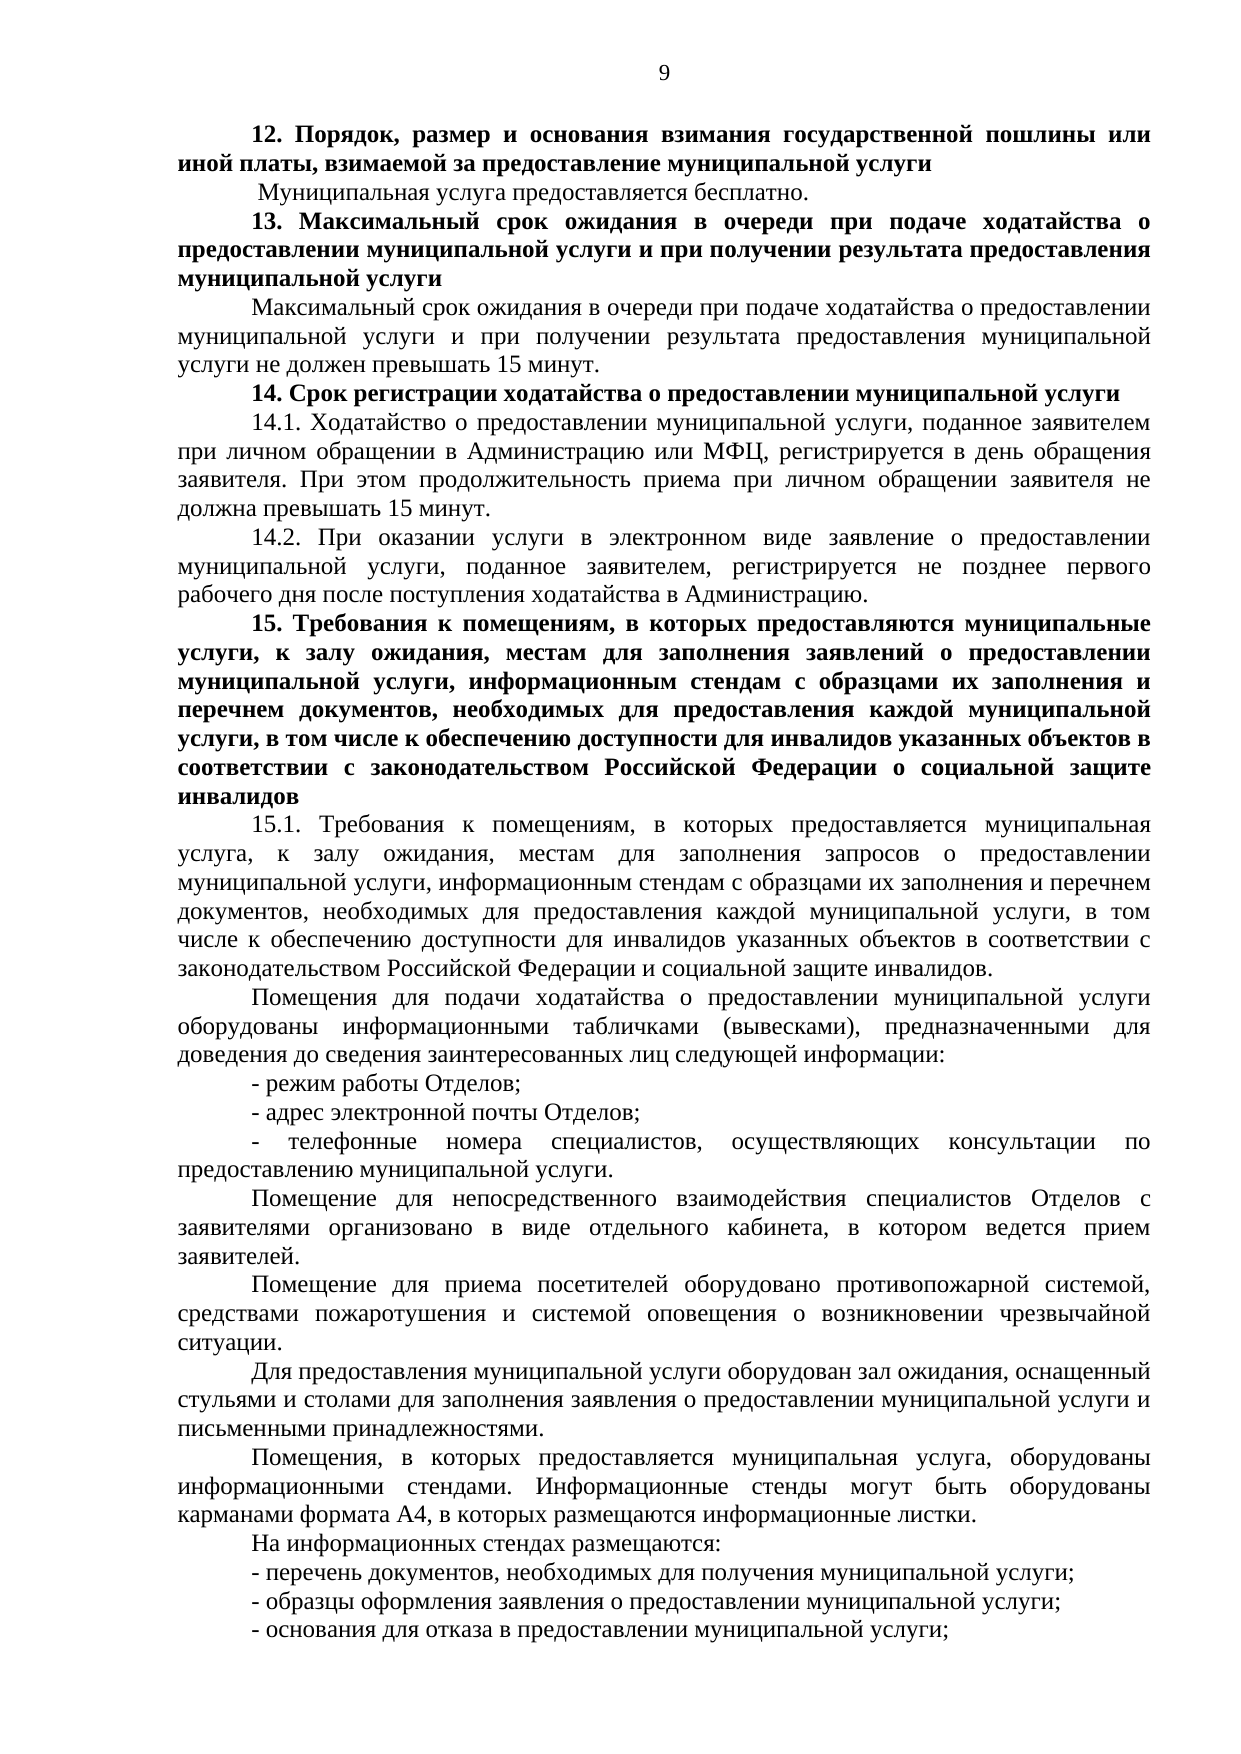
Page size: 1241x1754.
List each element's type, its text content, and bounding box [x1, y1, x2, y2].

text - перечень документов, необходимых для получения муниципальной услуги; [177, 1557, 1152, 1586]
text На информационных стендах размещаются: [177, 1528, 1152, 1557]
text Максимальный срок ожидания в очереди при подаче ходатайства о предоставлении муниципальной услуги и при получении результата предоставления муниципальной услуги не должен превышать 15 минут. [177, 292, 1152, 378]
text Помещение для приема посетителей оборудовано противопожарной системой, средствами пожаротушения и системой оповещения о возникновении чрезвычайной ситуации. [177, 1269, 1152, 1356]
text - образцы оформления заявления о предоставлении муниципальной услуги; [177, 1586, 1152, 1614]
text Помещение для непосредственного взаимодействия специалистов Отделов с заявителями организовано в виде отдельного кабинета, в котором ведется прием заявителей. [177, 1183, 1152, 1269]
text Помещения, в которых предоставляется муниципальная услуга, оборудованы информационными стендами. Информационные стенды могут быть оборудованы карманами формата А4, в которых размещаются информационные листки. [177, 1442, 1152, 1528]
text 15.1. Требования к помещениям, в которых предоставляется муниципальная услуга, к залу ожидания, местам для заполнения запросов о предоставлении муниципальной услуги, информационным стендам с образцами их заполнения и перечнем документов, необходимых для предоставления каждой муниципальной услуги, в том числе к обеспечению доступности для инвалидов указанных объектов в соответствии с законодательством Российской Федерации и социальной защите инвалидов. [177, 809, 1152, 982]
text Для предоставления муниципальной услуги оборудован зал ожидания, оснащенный стульями и столами для заполнения заявления о предоставлении муниципальной услуги и письменными принадлежностями. [177, 1356, 1152, 1442]
text - основания для отказа в предоставлении муниципальной услуги; [177, 1614, 1152, 1643]
text 13. Максимальный срок ожидания в очереди при подаче ходатайства о предоставлении муниципальной услуги и при получении результата предоставления муниципальной услуги [177, 206, 1152, 292]
text - адрес электронной почты Отделов; [177, 1097, 1152, 1126]
text 14. Срок регистрации ходатайства о предоставлении муниципальной услуги [177, 378, 1152, 407]
text Муниципальная услуга предоставляется бесплатно. [177, 177, 1152, 206]
text 12. Порядок, размер и основания взимания государственной пошлины или иной платы, взимаемой за предоставление муниципальной услуги [177, 119, 1152, 177]
text - телефонные номера специалистов, осуществляющих консультации по предоставлению муниципальной услуги. [177, 1126, 1152, 1183]
text Помещения для подачи ходатайства о предоставлении муниципальной услуги оборудованы информационными табличками (вывесками), предназначенными для доведения до сведения заинтересованных лиц следующей информации: [177, 982, 1152, 1068]
text 15. Требования к помещениям, в которых предоставляются муниципальные услуги, к залу ожидания, местам для заполнения заявлений о предоставлении муниципальной услуги, информационным стендам с образцами их заполнения и перечнем документов, необходимых для предоставления каждой муниципальной услуги, в том числе к обеспечению доступности для инвалидов указанных объектов в соответствии с законодательством Российской Федерации о социальной защите инвалидов [177, 608, 1152, 809]
text 14.2. При оказании услуги в электронном виде заявление о предоставлении муниципальной услуги, поданное заявителем, регистрируется не позднее первого рабочего дня после поступления ходатайства в Администрацию. [177, 522, 1152, 608]
text 14.1. Ходатайство о предоставлении муниципальной услуги, поданное заявителем при личном обращении в Администрацию или МФЦ, регистрируется в день обращения заявителя. При этом продолжительность приема при личном обращении заявителя не должна превышать 15 минут. [177, 407, 1152, 522]
text - режим работы Отделов; [177, 1068, 1152, 1097]
